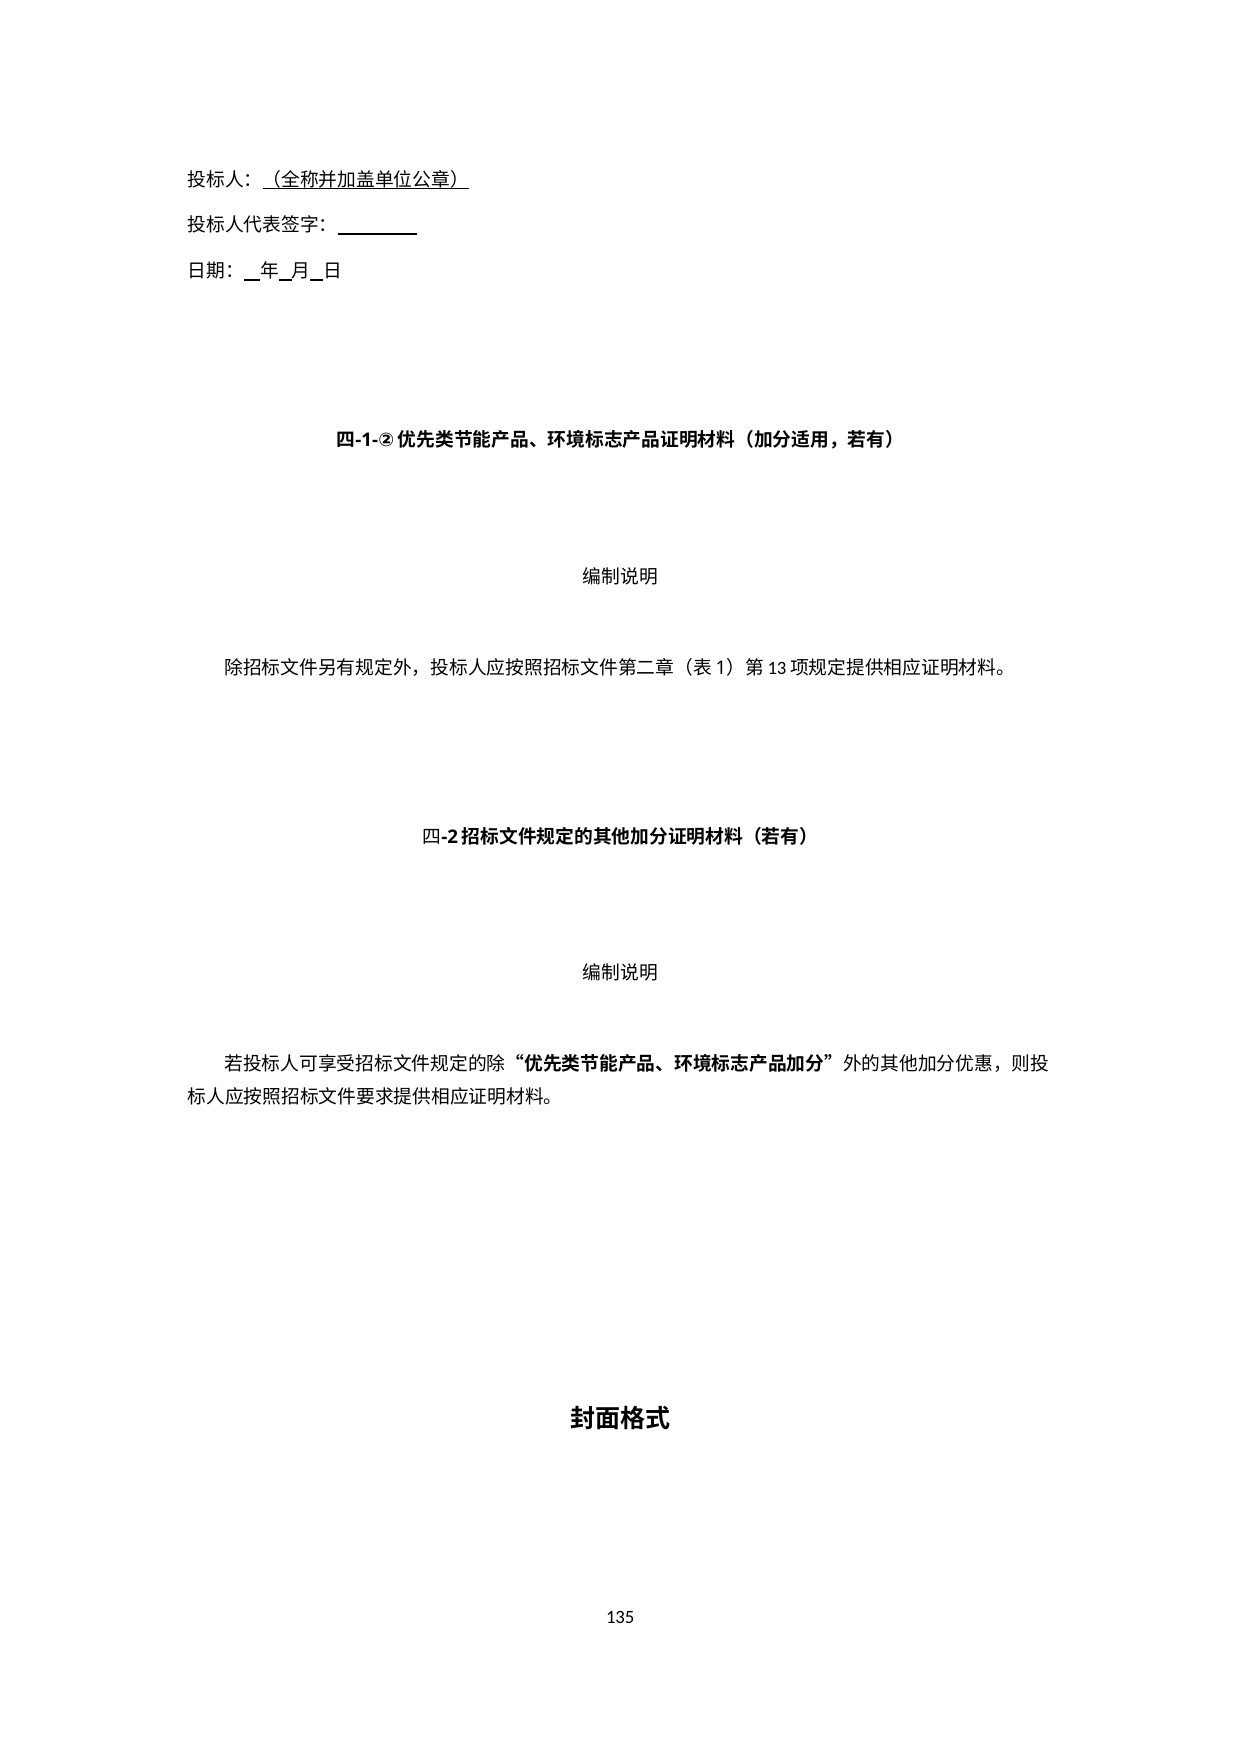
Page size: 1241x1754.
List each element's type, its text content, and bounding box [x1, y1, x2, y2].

text 编制说明 [187, 955, 1053, 988]
text 若投标人可享受招标文件规定的除“优先类节能产品、环境标志产品加分”外的其他加分优惠，则投标人应按照招标文件要求提供相应证明材料。 [187, 1046, 1053, 1111]
text 投标人：（全称并加盖单位公章） [187, 162, 1053, 194]
text 日期： 年 月 日 [187, 253, 1053, 286]
text 四-1-②优先类节能产品、环境标志产品证明材料（加分适用，若有） [187, 389, 1053, 454]
text 四-2招标文件规定的其他加分证明材料（若有） [187, 786, 1053, 851]
text 投标人代表签字： [187, 207, 1053, 240]
text 除招标文件另有规定外，投标人应按照招标文件第二章（表1）第13项规定提供相应证明材料。 [187, 650, 1053, 682]
text 封面格式 [187, 1384, 1053, 1449]
text 编制说明 [187, 559, 1053, 591]
